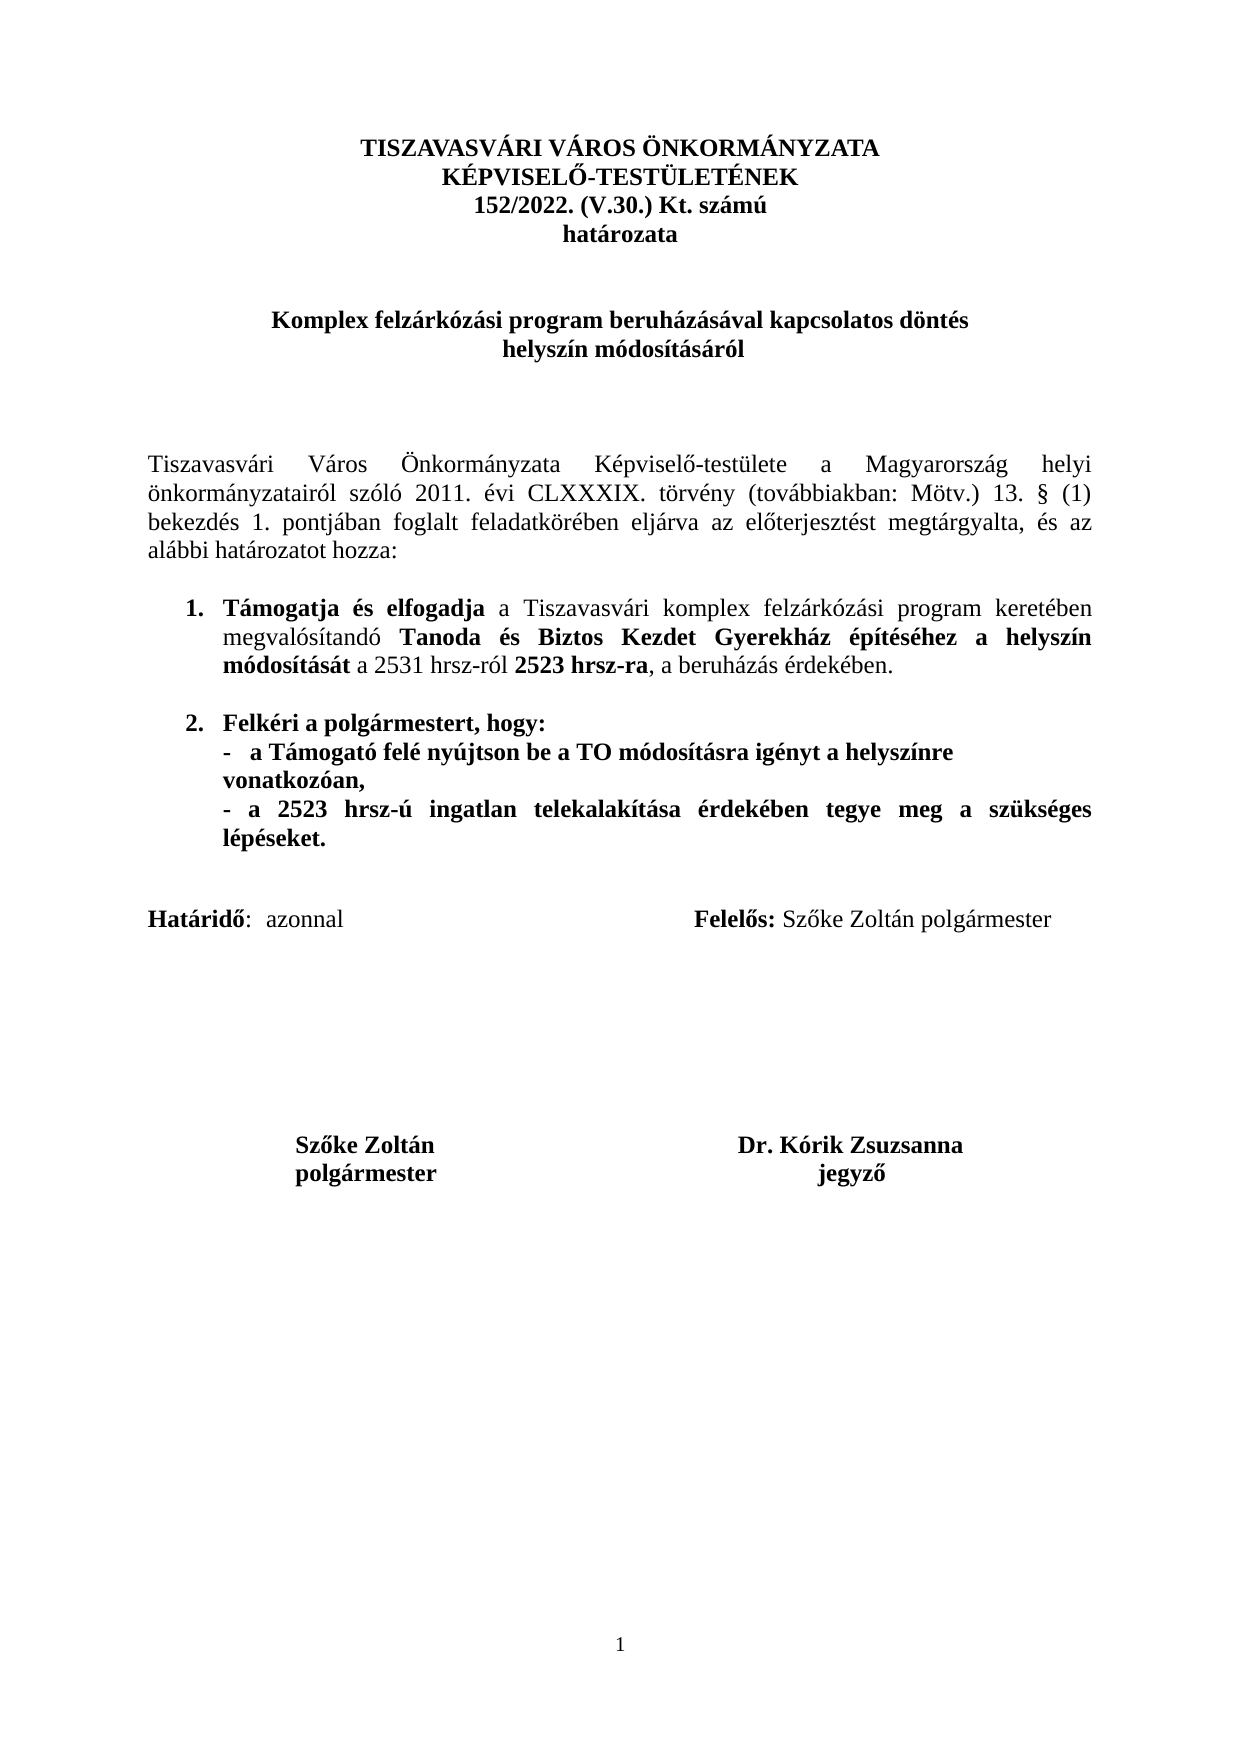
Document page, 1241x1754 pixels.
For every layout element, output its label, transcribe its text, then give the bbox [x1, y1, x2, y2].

list Felkéri a polgármestert, hogy: [185, 708, 1093, 737]
text helyszín módosításáról [148, 334, 1093, 363]
text határozata [148, 219, 1093, 248]
text KÉPVISELŐ-TESTÜLETÉNEK [148, 162, 1093, 190]
text Tiszavasvári Város Önkormányzata Képviselő-testülete a Magyarország helyi önkormányzatairól szóló 2011. évi CLXXXIX. törvény (továbbiakban: Mötv.) 13. § (1) bekezdés 1. pontjában foglalt feladatkörében eljárva az előterjesztést megtárgyalta, és az alábbi határozatot hozza: [148, 449, 1093, 564]
title TISZAVASVÁRI VÁROS ÖNKORMÁNYZATA [148, 133, 1093, 162]
text Szőke Zoltán Dr. Kórik Zsuzsanna [221, 1130, 1093, 1158]
list Támogatja és elfogadja a Tiszavasvári komplex felzárkózási program keretében megvalósítandó Tanoda és Biztos Kezdet Gyerekház építéséhez a helyszín módosítását a 2531 hrsz-ról 2523 hrsz-ra, a beruházás érdekében. [185, 593, 1093, 679]
text polgármester jegyző [148, 1158, 1093, 1187]
text Komplex felzárkózási program beruházásával kapcsolatos döntés [148, 305, 1093, 334]
list - a Támogató felé nyújtson be a TO módosításra igényt a helyszínre vonatkozóan, [223, 737, 1093, 794]
text Határidő: azonnal Felelős: Szőke Zoltán polgármester [148, 904, 1090, 933]
text 152/2022. (V.30.) Kt. számú [148, 190, 1093, 219]
list - a 2523 hrsz-ú ingatlan telekalakítása érdekében tegye meg a szükséges lépéseket. [223, 794, 1093, 852]
